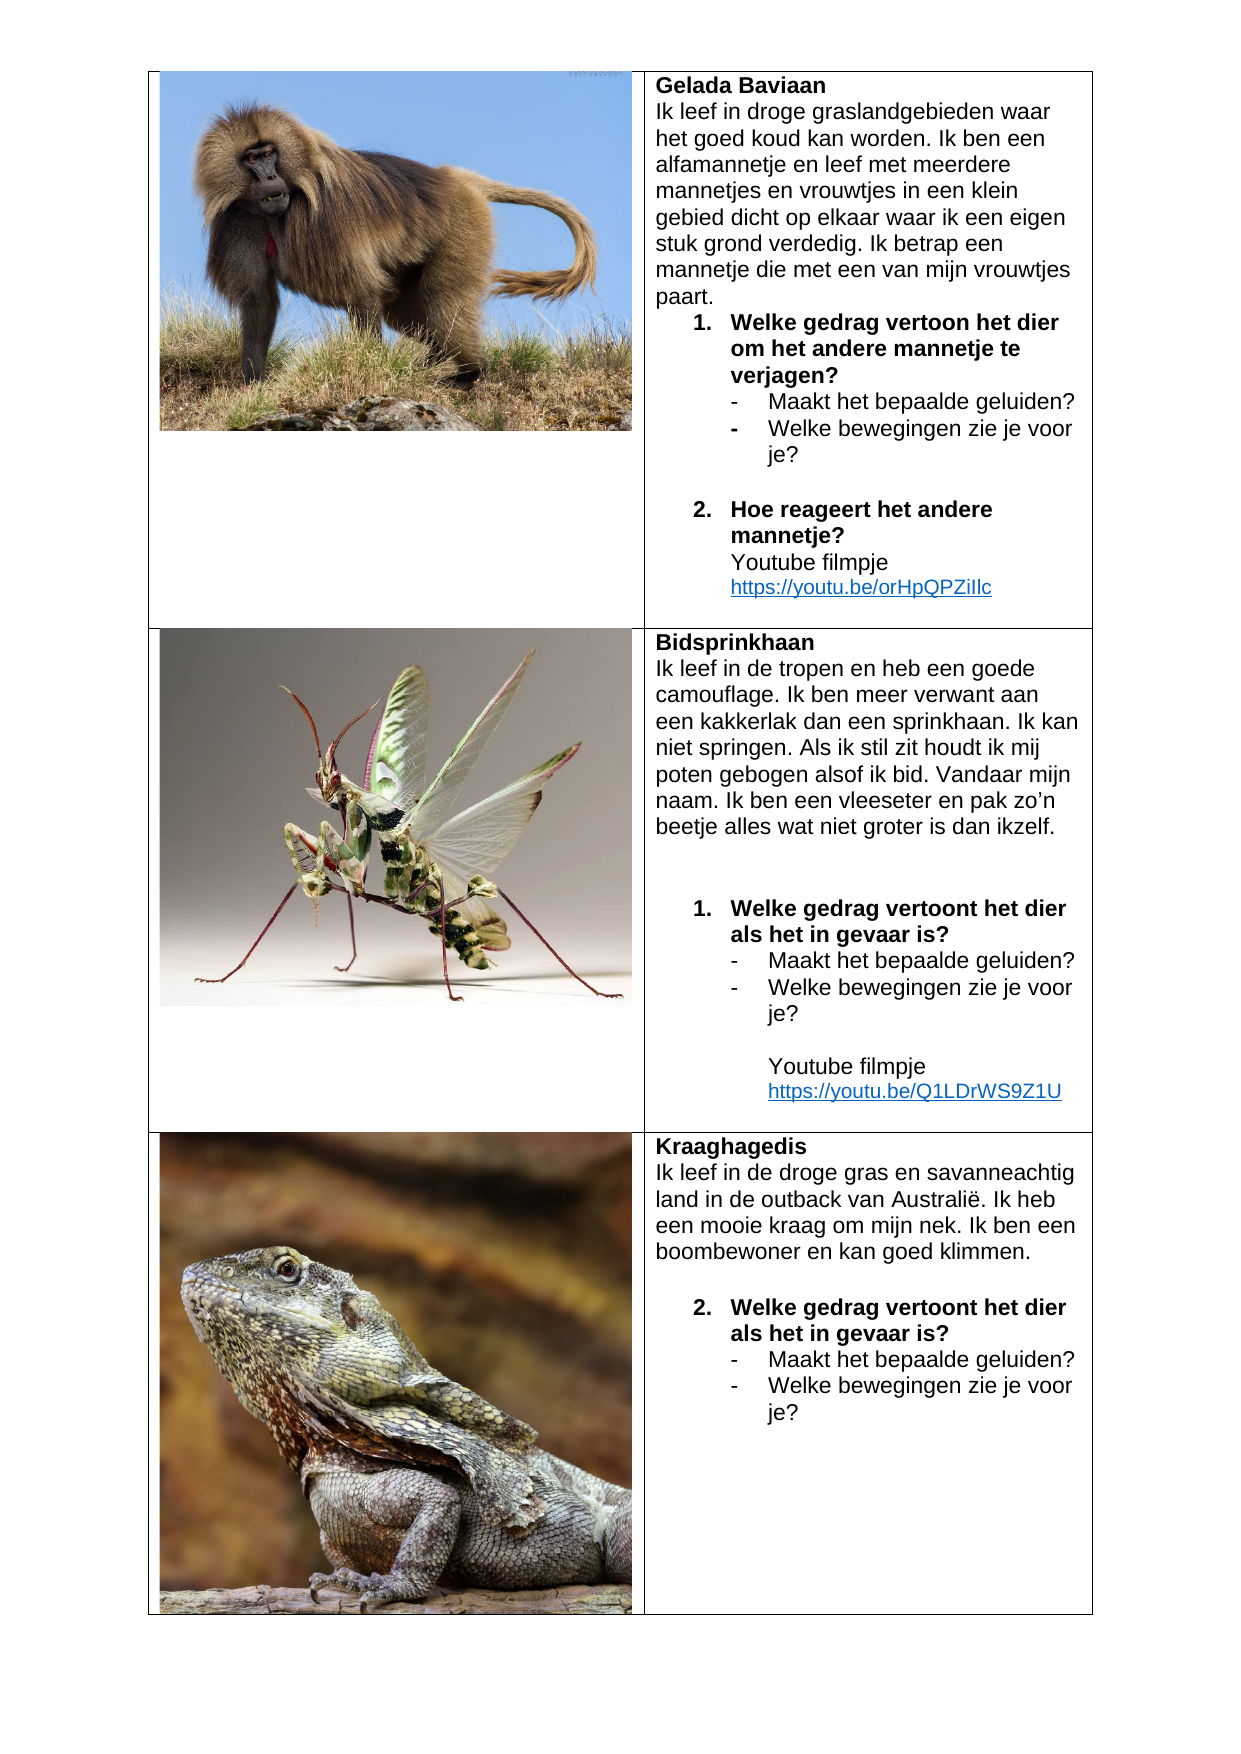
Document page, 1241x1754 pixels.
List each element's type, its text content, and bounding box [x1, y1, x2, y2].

picture [159, 71, 632, 431]
table_header [149, 72, 644, 628]
table_cell Bidsprinkhaan Ik leef in de tropen en heb een goede camouflage. Ik ben meer verwant aan een kakkerlak dan een sprinkhaan. Ik kan niet springen. Als ik stil zit houdt ik mij poten gebogen alsof ik bid. Vandaar mijn naam. Ik ben een vleeseter en pak zo’n beetje alles wat niet groter is dan ikzelf. Welke gedrag vertoont het dier als het in gevaar is? Maakt het bepaalde geluiden? Welke bewegingen zie je voor je? Youtube filmpje https://youtu.be/Q1LDrWS9Z1U [645, 629, 1092, 1132]
table_header Gelada Baviaan Ik leef in droge graslandgebieden waar het goed koud kan worden. Ik ben een alfamannetje en leef met meerdere mannetjes en vrouwtjes in een klein gebied dicht op elkaar waar ik een eigen stuk grond verdedig. Ik betrap een mannetje die met een van mijn vrouwtjes paart. Welke gedrag vertoon het dier om het andere mannetje te verjagen? Maakt het bepaalde geluiden? Welke bewegingen zie je voor je? Hoe reageert het andere mannetje? Youtube filmpje https://youtu.be/orHpQPZiIlc [645, 72, 1092, 628]
table_cell [149, 629, 644, 1132]
table_cell [149, 1133, 159, 1614]
table_cell Kraaghagedis Ik leef in de droge gras en savanneachtig land in de outback van Australië. Ik heb een mooie kraag om mijn nek. Ik ben een boombewoner en kan goed klimmen. Welke gedrag vertoont het dier als het in gevaar is? Maakt het bepaalde geluiden? Welke bewegingen zie je voor je? [645, 1133, 1092, 1614]
table_cell [632, 1133, 644, 1614]
picture [159, 1132, 632, 1614]
picture [159, 628, 632, 1006]
